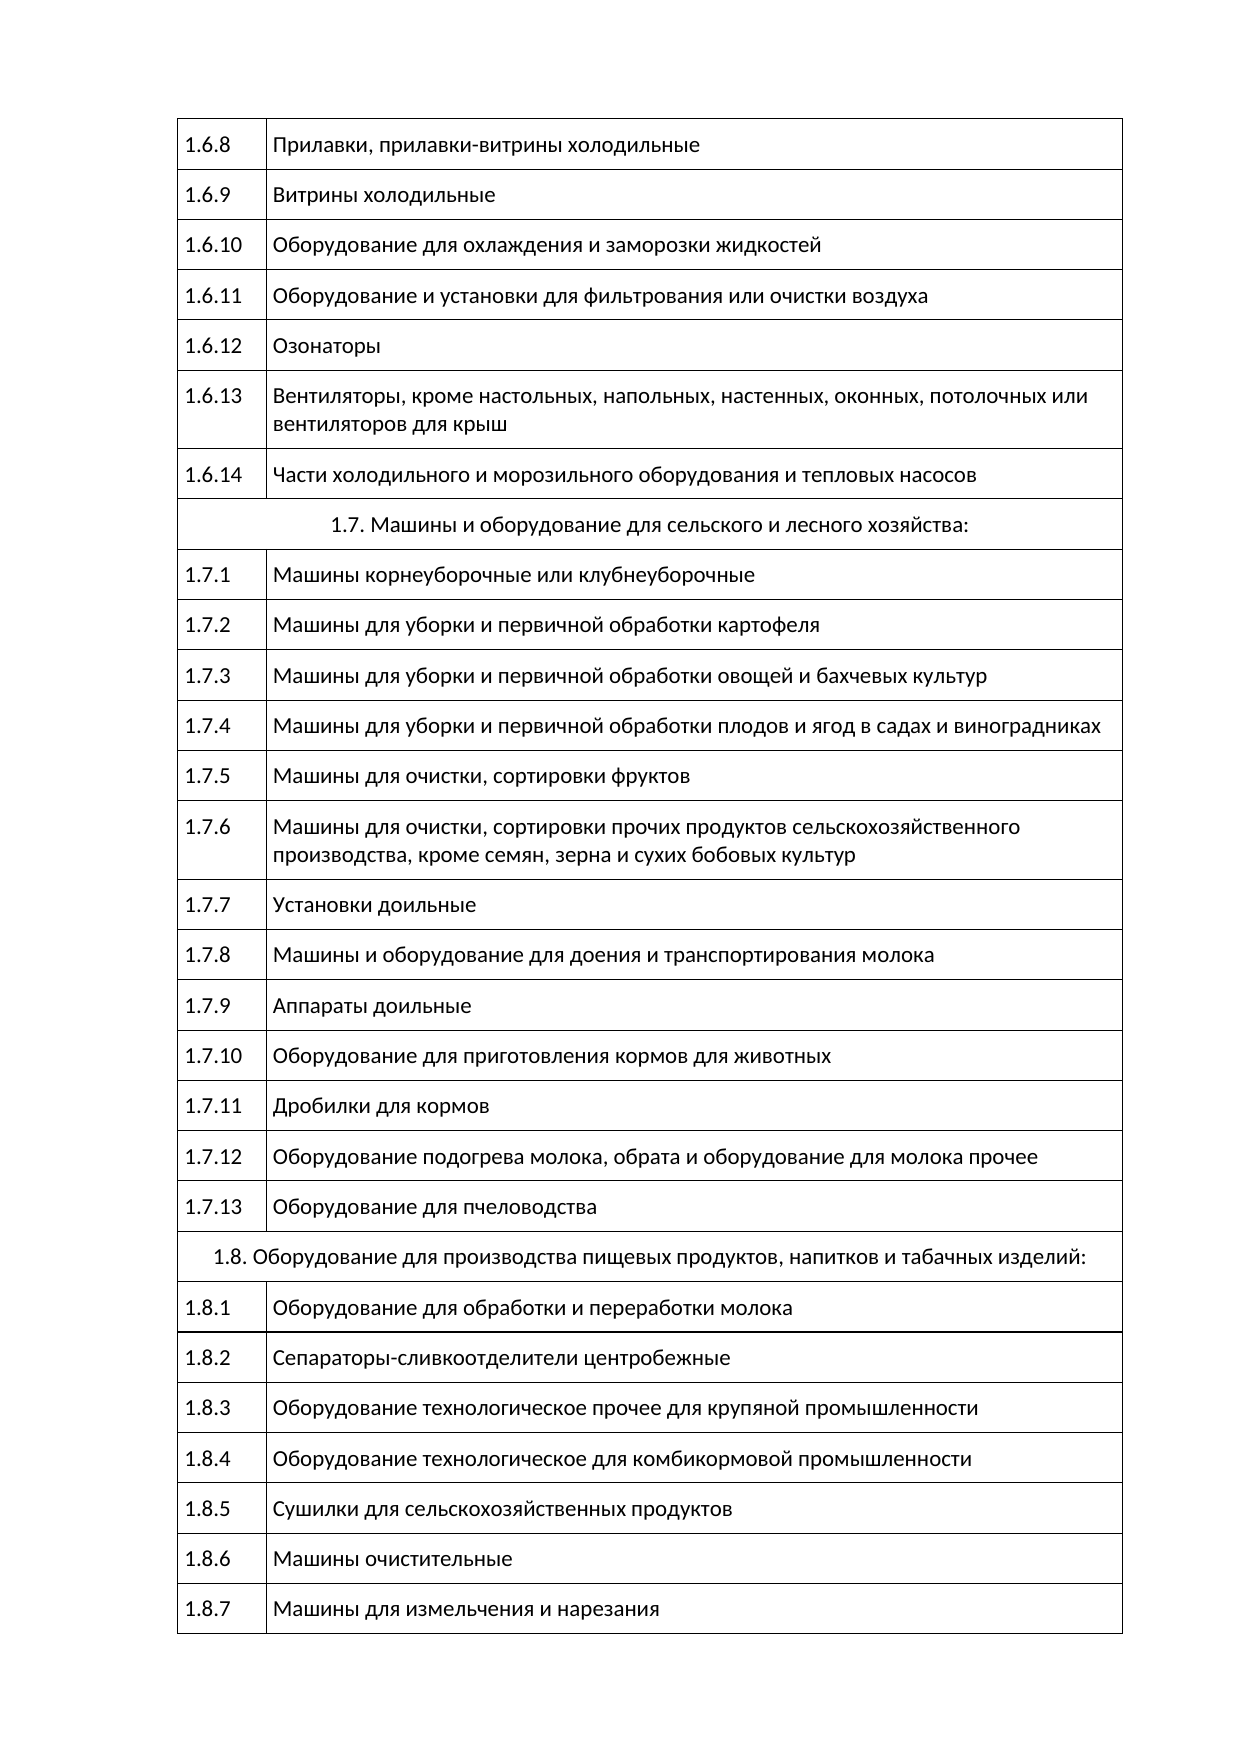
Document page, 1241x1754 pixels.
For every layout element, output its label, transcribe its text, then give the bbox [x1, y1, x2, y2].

table_cell 1.7.13 [178, 1181, 266, 1231]
table_cell Оборудование технологическое прочее для крупяной промышленности [267, 1383, 1122, 1432]
table_cell Оборудование технологическое для комбикормовой промышленности [267, 1433, 1122, 1482]
table_cell 1.8.7 [178, 1584, 266, 1633]
table_cell 1.6.13 [178, 371, 266, 448]
table_cell 1.7.2 [178, 600, 266, 649]
table_cell 1.7.9 [178, 980, 266, 1029]
table_cell 1.8.2 [178, 1333, 266, 1382]
table_cell Оборудование и установки для фильтрования или очистки воздуха [267, 270, 1122, 319]
table_cell Машины для уборки и первичной обработки овощей и бахчевых культур [267, 650, 1122, 699]
table_cell Вентиляторы, кроме настольных, напольных, настенных, оконных, потолочных или вентиляторов для крыш [267, 371, 1122, 448]
table_cell 1.6.8 [178, 119, 266, 168]
table_cell 1.7.7 [178, 880, 266, 929]
table_cell 1.8.6 [178, 1534, 266, 1583]
table_cell Аппараты доильные [267, 980, 1122, 1029]
table_cell Машины очистительные [267, 1534, 1122, 1583]
table_cell Машины для уборки и первичной обработки плодов и ягод в садах и виноградниках [267, 701, 1122, 750]
table_cell Оборудование для охлаждения и заморозки жидкостей [267, 220, 1122, 269]
table_cell Установки доильные [267, 880, 1122, 929]
table_cell 1.8.1 [178, 1282, 266, 1331]
table_cell 1.6.14 [178, 449, 266, 498]
table_cell Части холодильного и морозильного оборудования и тепловых насосов [267, 449, 1122, 498]
table_cell 1.6.12 [178, 320, 266, 370]
table_cell 1.8.5 [178, 1483, 266, 1533]
table_cell 1.7.6 [178, 801, 266, 878]
table_cell 1.7.1 [178, 550, 266, 599]
table_cell 1.6.11 [178, 270, 266, 319]
table_cell Машины и оборудование для доения и транспортирования молока [267, 930, 1122, 979]
table_cell 1.6.9 [178, 170, 266, 219]
table_cell 1.7.12 [178, 1131, 266, 1180]
table_cell 1.7.11 [178, 1081, 266, 1130]
table_cell Машины для уборки и первичной обработки картофеля [267, 600, 1122, 649]
table_cell Озонаторы [267, 320, 1122, 370]
table_cell 1.8.3 [178, 1383, 266, 1432]
table_cell Машины для очистки, сортировки фруктов [267, 751, 1122, 800]
table_cell Сушилки для сельскохозяйственных продуктов [267, 1483, 1122, 1533]
table_cell Прилавки, прилавки-витрины холодильные [267, 119, 1122, 168]
table_cell Сепараторы-сливкоотделители центробежные [267, 1333, 1122, 1382]
table_cell Дробилки для кормов [267, 1081, 1122, 1130]
table_cell Оборудование подогрева молока, обрата и оборудование для молока прочее [267, 1131, 1122, 1180]
table_cell Оборудование для обработки и переработки молока [267, 1282, 1122, 1331]
table_cell 1.8. Оборудование для производства пищевых продуктов, напитков и табачных изделий: [178, 1232, 1122, 1281]
table_cell 1.7.4 [178, 701, 266, 750]
table_cell Машины корнеуборочные или клубнеуборочные [267, 550, 1122, 599]
table_cell Оборудование для пчеловодства [267, 1181, 1122, 1231]
table_cell Оборудование для приготовления кормов для животных [267, 1031, 1122, 1080]
table_cell 1.7.3 [178, 650, 266, 699]
table_cell 1.6.10 [178, 220, 266, 269]
table_cell Машины для измельчения и нарезания [267, 1584, 1122, 1633]
table_cell 1.7.10 [178, 1031, 266, 1080]
table_cell Машины для очистки, сортировки прочих продуктов сельскохозяйственного производства, кроме семян, зерна и сухих бобовых культур [267, 801, 1122, 878]
table_cell Витрины холодильные [267, 170, 1122, 219]
table_cell 1.7.8 [178, 930, 266, 979]
table_cell 1.7.5 [178, 751, 266, 800]
table_cell 1.7. Машины и оборудование для сельского и лесного хозяйства: [178, 499, 1122, 549]
table_cell 1.8.4 [178, 1433, 266, 1482]
